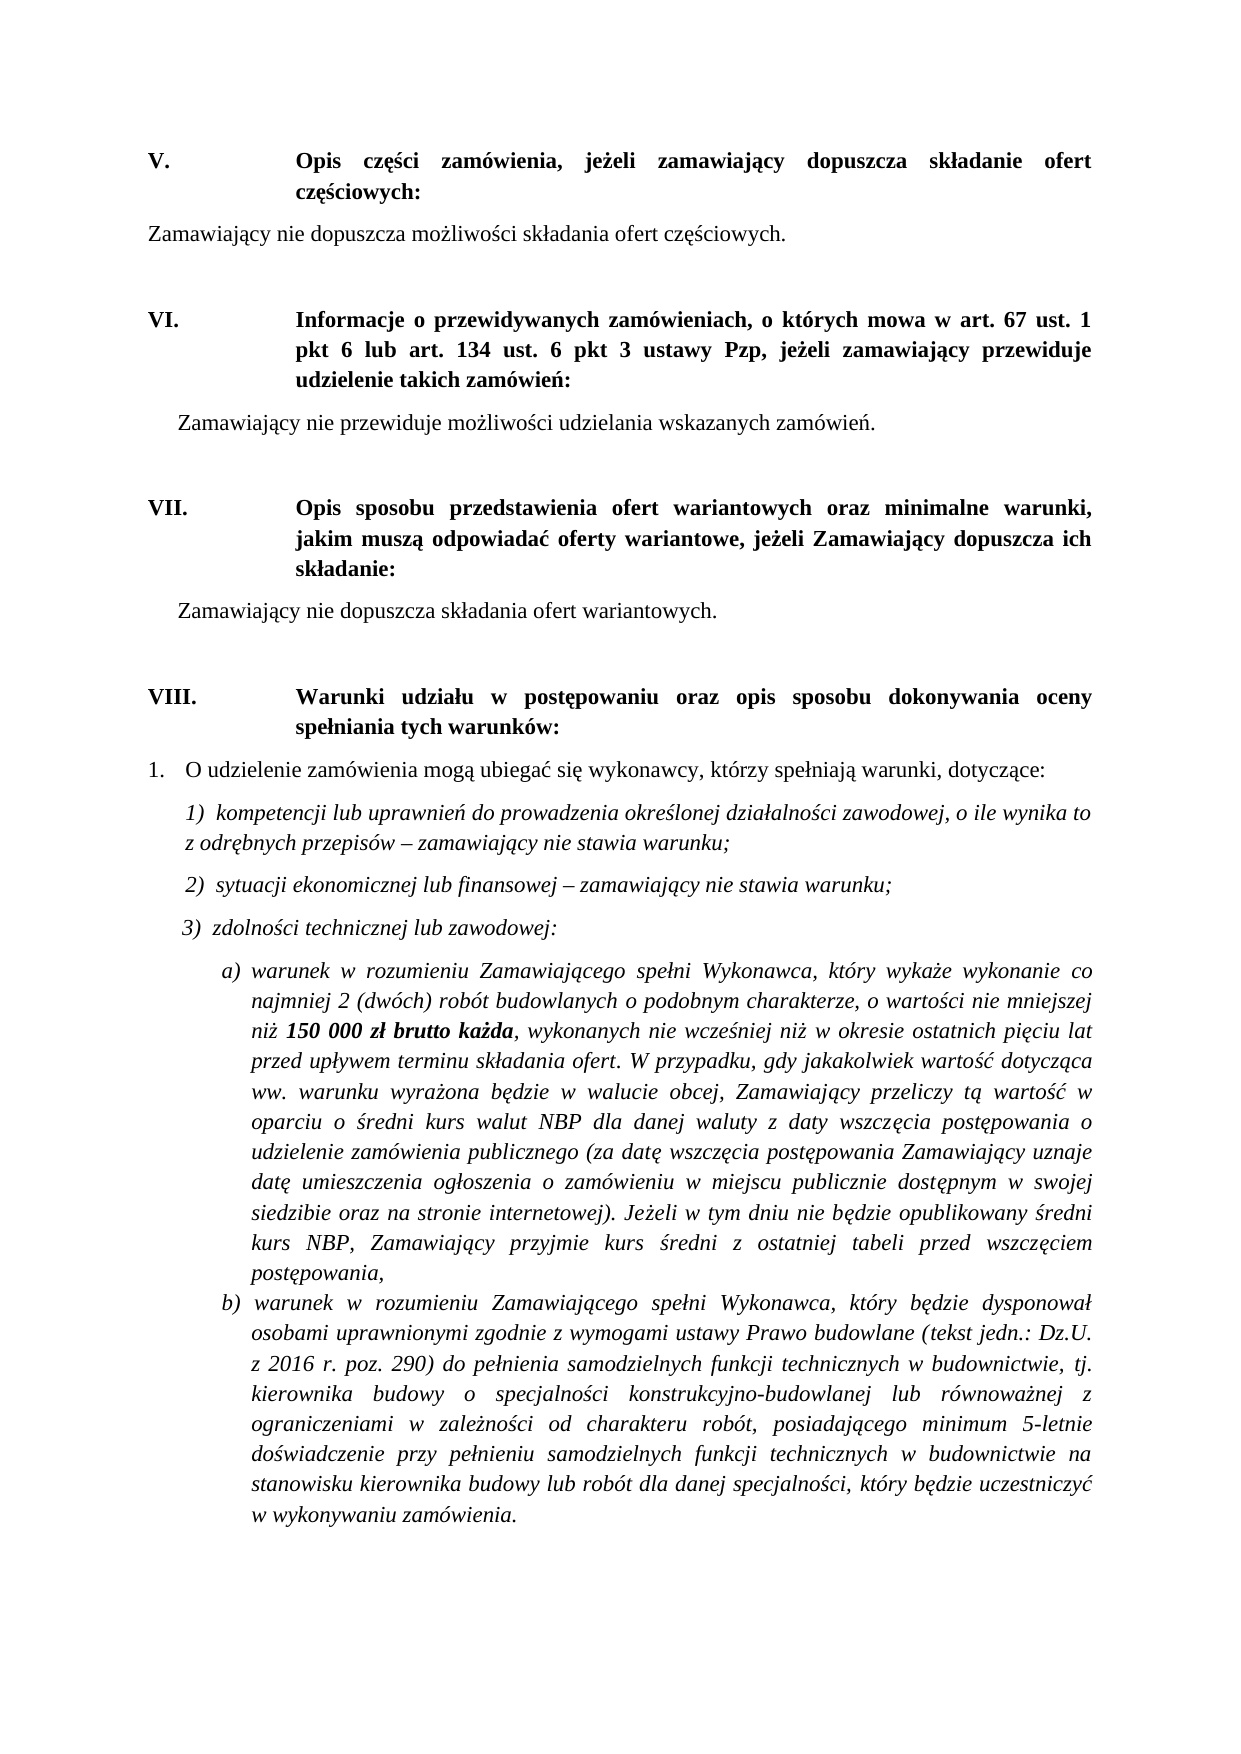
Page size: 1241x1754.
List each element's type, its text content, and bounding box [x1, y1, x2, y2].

text b) warunek w rozumieniu Zamawiającego spełni Wykonawca, który będzie dysponował osobami uprawnionymi zgodnie z wymogami ustawy Prawo budowlane (tekst jedn.: Dz.U. z 2016 r. poz. 290) do pełnienia samodzielnych funkcji technicznych w budownictwie, tj. kierownika budowy o specjalności konstrukcyjno-budowlanej lub równoważnej z ograniczeniami w zależności od charakteru robót, posiadającego minimum 5-letnie doświadczenie przy pełnieniu samodzielnych funkcji technicznych w budownictwie na stanowisku kierownika budowy lub robót dla danej specjalności, który będzie uczestniczyć w wykonywaniu zamówienia. [221, 1289, 1093, 1527]
list Opis sposobu przedstawienia ofert wariantowych oraz minimalne warunki, jakim muszą odpowiadać oferty wariantowe, jeżeli Zamawiający dopuszcza ich składanie: [148, 494, 1093, 581]
list O udzielenie zamówienia mogą ubiegać się wykonawcy, którzy spełniają warunki, dotyczące: [148, 756, 1093, 782]
list Opis części zamówienia, jeżeli zamawiający dopuszcza składanie ofert częściowych: [148, 148, 1093, 204]
text 1) kompetencji lub uprawnień do prowadzenia określonej działalności zawodowej, o ile wynika to z odrębnych przepisów – zamawiający nie stawia warunku; [185, 799, 1093, 855]
text 2) sytuacji ekonomicznej lub finansowej – zamawiający nie stawia warunku; [185, 872, 1093, 898]
list Informacje o przewidywanych zamówieniach, o których mowa w art. 67 ust. 1 pkt 6 lub art. 134 ust. 6 pkt 3 ustawy Pzp, jeżeli zamawiający przewiduje udzielenie takich zamówień: [148, 306, 1093, 393]
text Zamawiający nie dopuszcza składania ofert wariantowych. [148, 598, 1093, 624]
text a) warunek w rozumieniu Zamawiającego spełni Wykonawca, który wykaże wykonanie co najmniej 2 (dwóch) robót budowlanych o podobnym charakterze, o wartości nie mniejszej niż 150 000 zł brutto każda, wykonanych nie wcześniej niż w okresie ostatnich pięciu lat przed upływem terminu składania ofert. W przypadku, gdy jakakolwiek wartość dotycząca ww. warunku wyrażona będzie w walucie obcej, Zamawiający przeliczy tą wartość w oparciu o średni kurs walut NBP dla danej waluty z daty wszczęcia postępowania o udzielenie zamówienia publicznego (za datę wszczęcia postępowania Zamawiający uznaje datę umieszczenia ogłoszenia o zamówieniu w miejscu publicznie dostępnym w swojej siedzibie oraz na stronie internetowej). Jeżeli w tym dniu nie będzie opublikowany średni kurs NBP, Zamawiający przyjmie kurs średni z ostatniej tabeli przed wszczęciem postępowania, [221, 957, 1093, 1285]
text Zamawiający nie przewiduje możliwości udzielania wskazanych zamówień. [148, 409, 1093, 435]
text 3) zdolności technicznej lub zawodowej: [148, 914, 1093, 941]
text Zamawiający nie dopuszcza możliwości składania ofert częściowych. [148, 221, 1093, 247]
list Warunki udziału w postępowaniu oraz opis sposobu dokonywania oceny spełniania tych warunków: [148, 683, 1093, 739]
